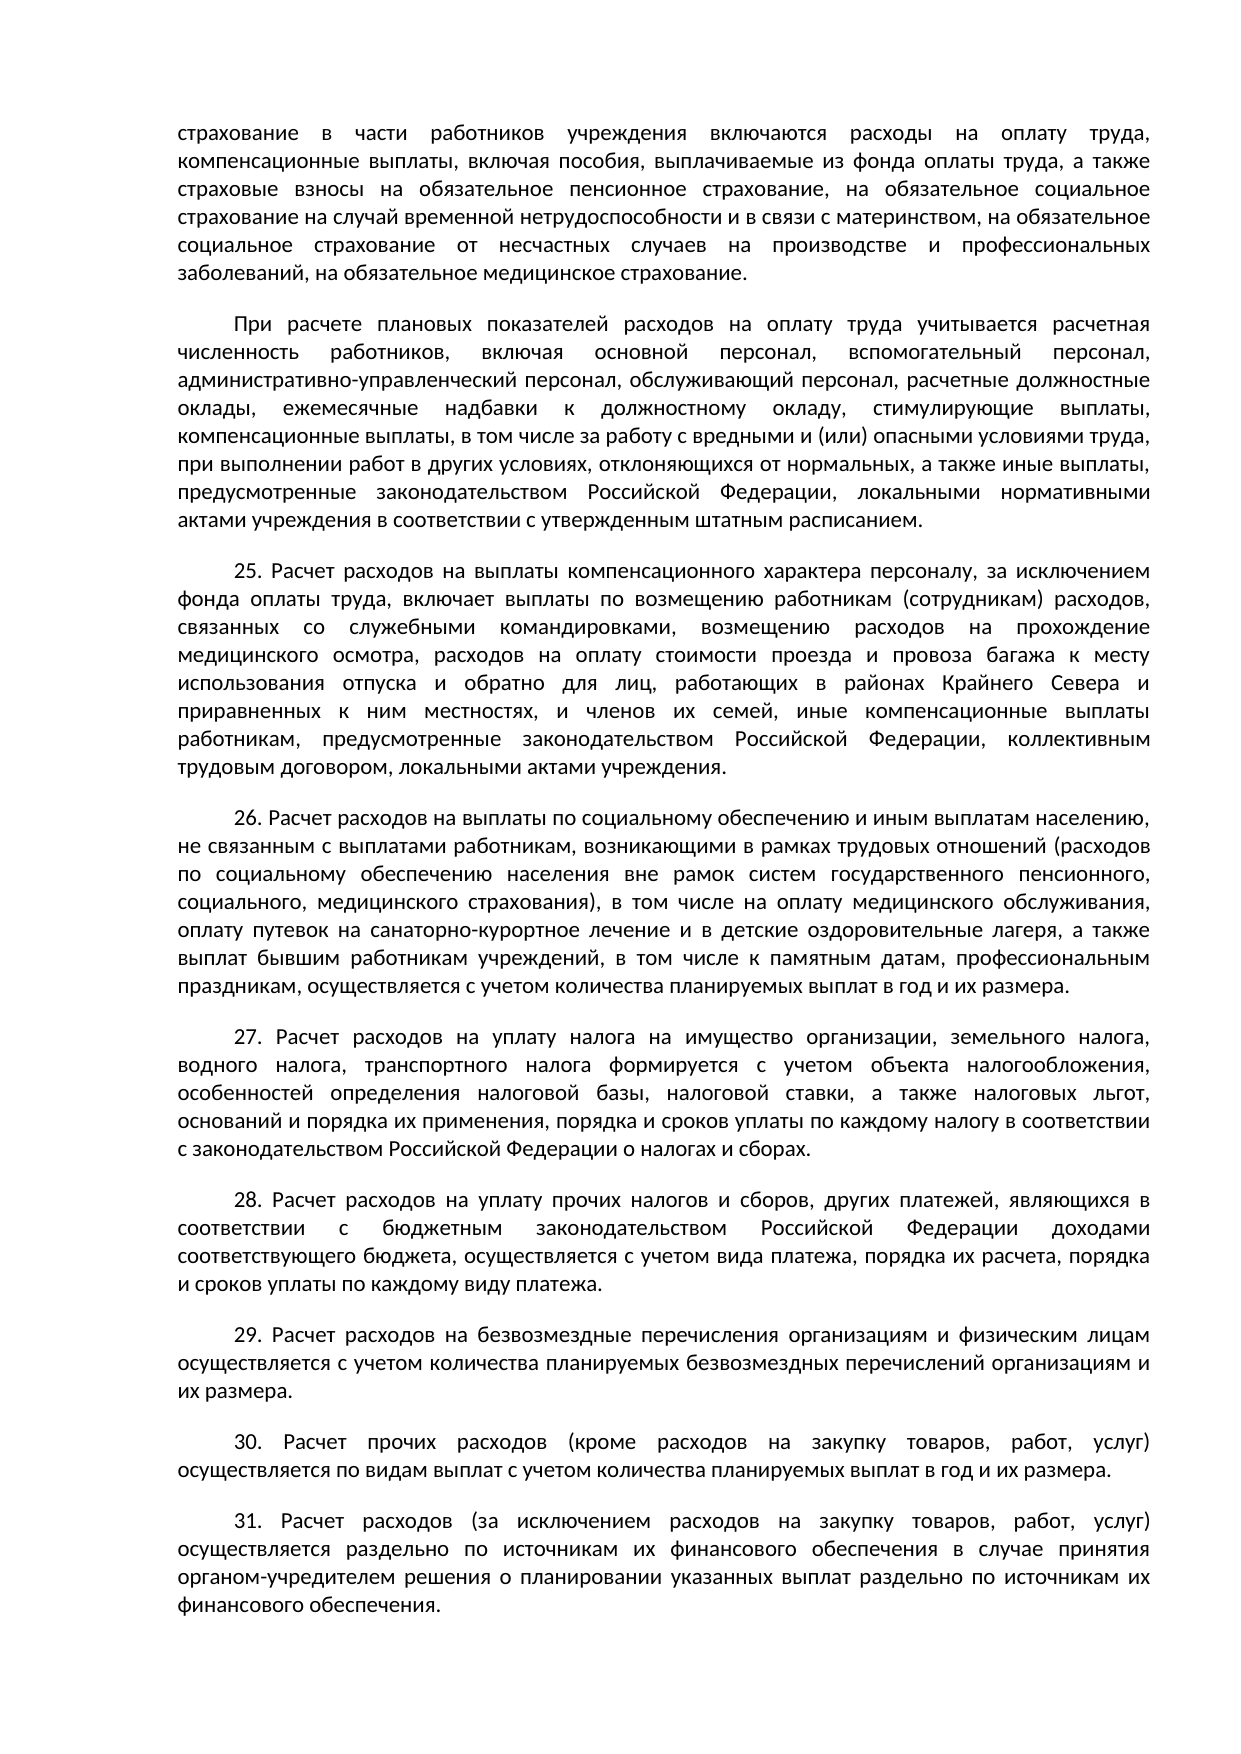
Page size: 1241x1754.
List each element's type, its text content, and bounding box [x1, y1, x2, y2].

text 29. Расчет расходов на безвозмездные перечисления организациям и физическим лицам осуществляется с учетом количества планируемых безвозмездных перечислений организациям и их размера. [177, 1320, 1152, 1404]
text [177, 118, 1152, 286]
text 27. Расчет расходов на уплату налога на имущество организации, земельного налога, водного налога, транспортного налога формируется с учетом объекта налогообложения, особенностей определения налоговой базы, налоговой ставки, а также налоговых льгот, оснований и порядка их применения, порядка и сроков уплаты по каждому налогу в соответствии с законодательством Российской Федерации о налогах и сборах. [177, 1022, 1152, 1162]
text 26. Расчет расходов на выплаты по социальному обеспечению и иным выплатам населению, не связанным с выплатами работникам, возникающими в рамках трудовых отношений (расходов по социальному обеспечению населения вне рамок систем государственного пенсионного, социального, медицинского страхования), в том числе на оплату медицинского обслуживания, оплату путевок на санаторно-курортное лечение и в детские оздоровительные лагеря, а также выплат бывшим работникам учреждений, в том числе к памятным датам, профессиональным праздникам, осуществляется с учетом количества планируемых выплат в год и их размера. [177, 803, 1152, 999]
text 31. Расчет расходов (за исключением расходов на закупку товаров, работ, услуг) осуществляется раздельно по источникам их финансового обеспечения в случае принятия органом-учредителем решения о планировании указанных выплат раздельно по источникам их финансового обеспечения. [177, 1506, 1152, 1618]
text При расчете плановых показателей расходов на оплату труда учитывается расчетная численность работников, включая основной персонал, вспомогательный персонал, административно-управленческий персонал, обслуживающий персонал, расчетные должностные оклады, ежемесячные надбавки к должностному окладу, стимулирующие выплаты, компенсационные выплаты, в том числе за работу с вредными и (или) опасными условиями труда, при выполнении работ в других условиях, отклоняющихся от нормальных, а также иные выплаты, предусмотренные законодательством Российской Федерации, локальными нормативными актами учреждения в соответствии с утвержденным штатным расписанием. [177, 309, 1152, 533]
text 30. Расчет прочих расходов (кроме расходов на закупку товаров, работ, услуг) осуществляется по видам выплат с учетом количества планируемых выплат в год и их размера. [177, 1427, 1152, 1483]
text 28. Расчет расходов на уплату прочих налогов и сборов, других платежей, являющихся в соответствии с бюджетным законодательством Российской Федерации доходами соответствующего бюджета, осуществляется с учетом вида платежа, порядка их расчета, порядка и сроков уплаты по каждому виду платежа. [177, 1185, 1152, 1297]
text 25. Расчет расходов на выплаты компенсационного характера персоналу, за исключением фонда оплаты труда, включает выплаты по возмещению работникам (сотрудникам) расходов, связанных со служебными командировками, возмещению расходов на прохождение медицинского осмотра, расходов на оплату стоимости проезда и провоза багажа к месту использования отпуска и обратно для лиц, работающих в районах Крайнего Севера и приравненных к ним местностях, и членов их семей, иные компенсационные выплаты работникам, предусмотренные законодательством Российской Федерации, коллективным трудовым договором, локальными актами учреждения. [177, 556, 1152, 780]
